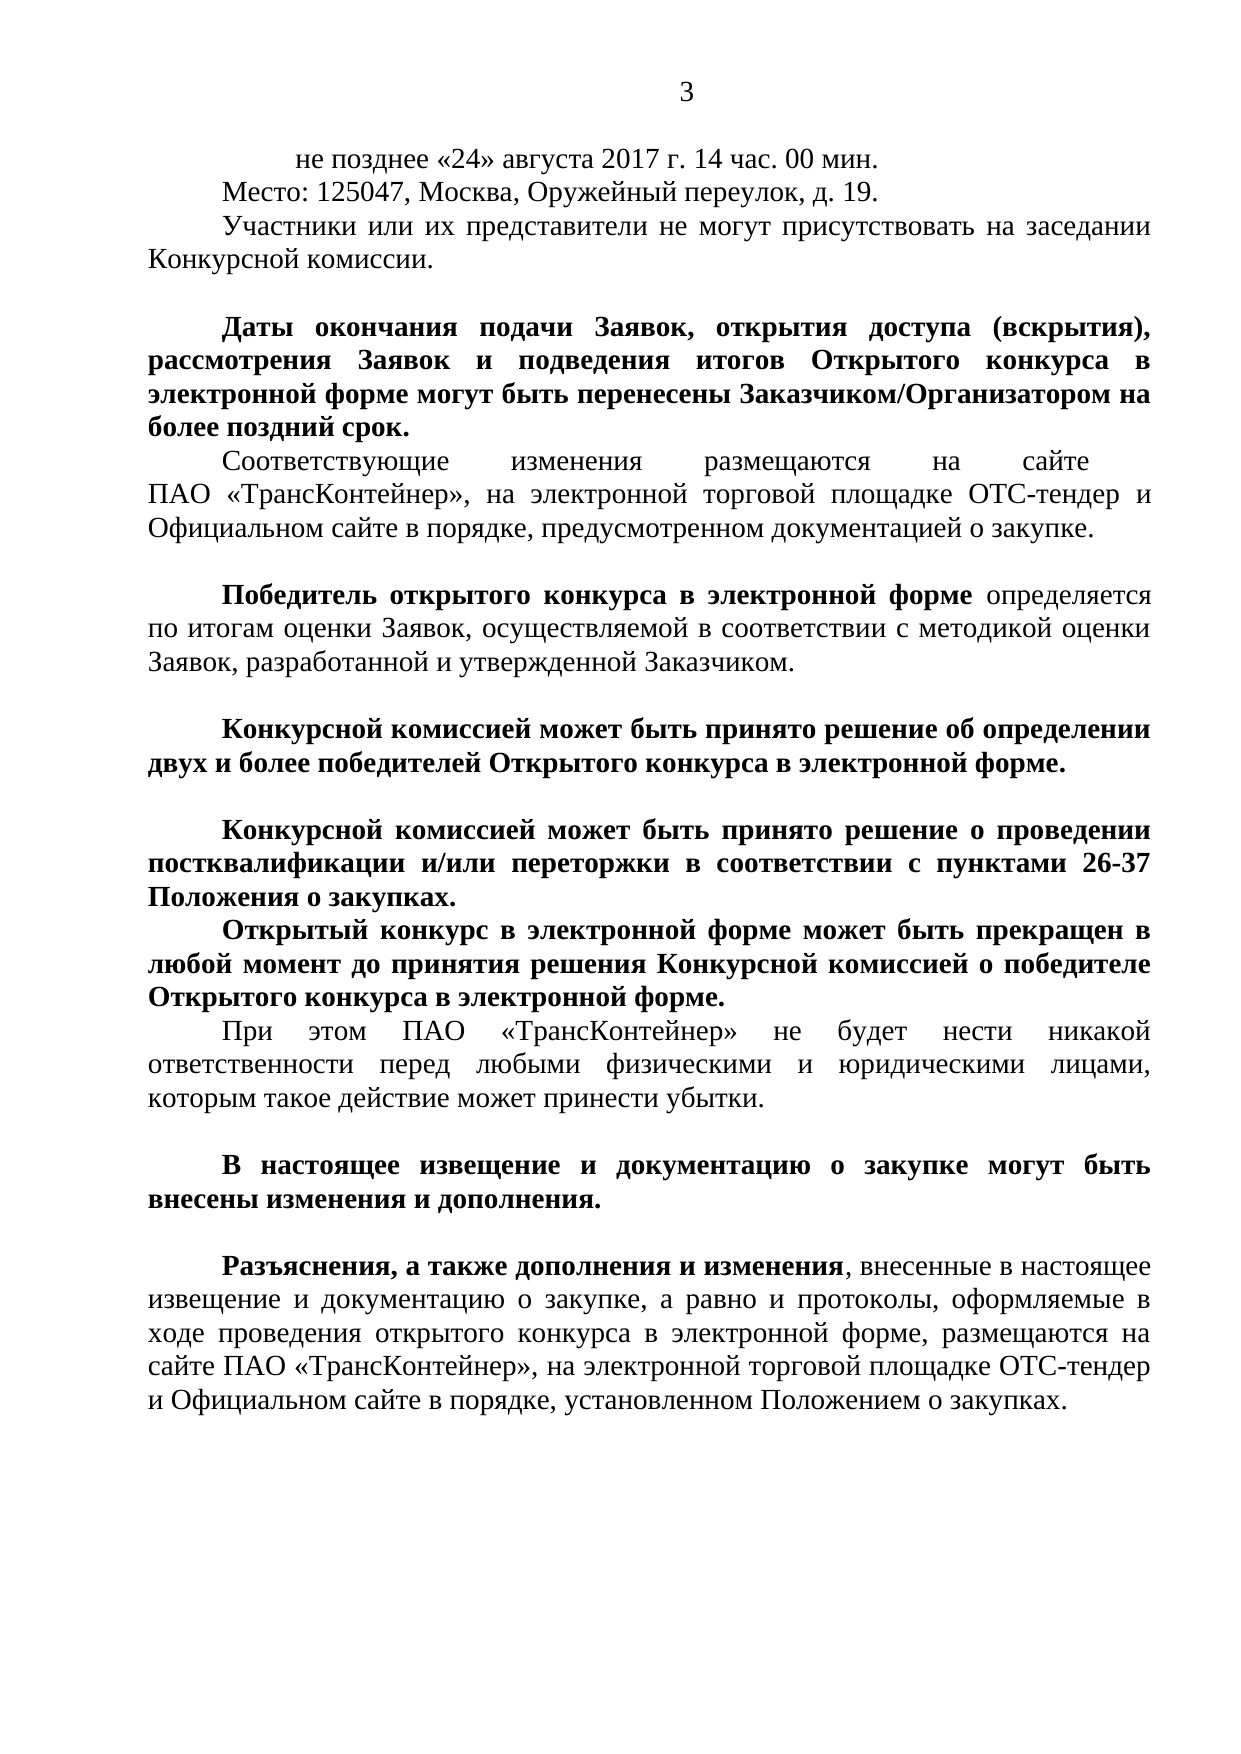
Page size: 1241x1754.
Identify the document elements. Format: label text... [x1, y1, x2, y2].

text Разъяснения, а также дополнения и изменения, внесенные в настоящее извещение и документацию о закупке, а равно и протоколы, оформляемые в ходе проведения открытого конкурса в электронной форме, размещаются на сайте ПАО «ТрансКонтейнер», на электронной торговой площадке ОТС-тендер и Официальном сайте в порядке, установленном Положением о закупках. [148, 1248, 1152, 1416]
text Конкурсной комиссией может быть принято решение об определении двух и более победителей Открытого конкурса в электронной форме. [148, 711, 1152, 778]
text Победитель открытого конкурса в электронной форме определяется по итогам оценки Заявок, осуществляемой в соответствии с методикой оценки Заявок, разработанной и утвержденной Заказчиком. [148, 577, 1152, 678]
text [148, 174, 1152, 208]
text Участники или их представители не могут присутствовать на заседании Конкурсной комиссии. [148, 208, 1152, 275]
text Открытый конкурс в электронной форме может быть прекращен в любой момент до принятия решения Конкурсной комиссией о победителе Открытого конкурса в электронной форме. [148, 912, 1152, 1013]
text В настоящее извещение и документацию о закупке могут быть внесены изменения и дополнения. [148, 1147, 1152, 1214]
text При этом ПАО «ТрансКонтейнер» не будет нести никакой ответственности перед любыми физическими и юридическими лицами, которым такое действие может принести убытки. [148, 1013, 1152, 1114]
text Соответствующие изменения размещаются на сайте ПАО «ТрансКонтейнер», на электронной торговой площадке ОТС-тендер и Официальном сайте в порядке, предусмотренном документацией о закупке. [148, 443, 1152, 543]
text не позднее «24» августа 2017 г. 14 час. 00 мин. [148, 141, 1152, 174]
text Даты окончания подачи Заявок, открытия доступа (вскрытия), рассмотрения Заявок и подведения итогов Открытого конкурса в электронной форме могут быть перенесены Заказчиком/Организатором на более поздний срок. [148, 309, 1152, 443]
text Конкурсной комиссией может быть принято решение о проведении постквалификации и/или переторжки в соответствии с пунктами 26-37 Положения о закупках. [148, 812, 1152, 912]
